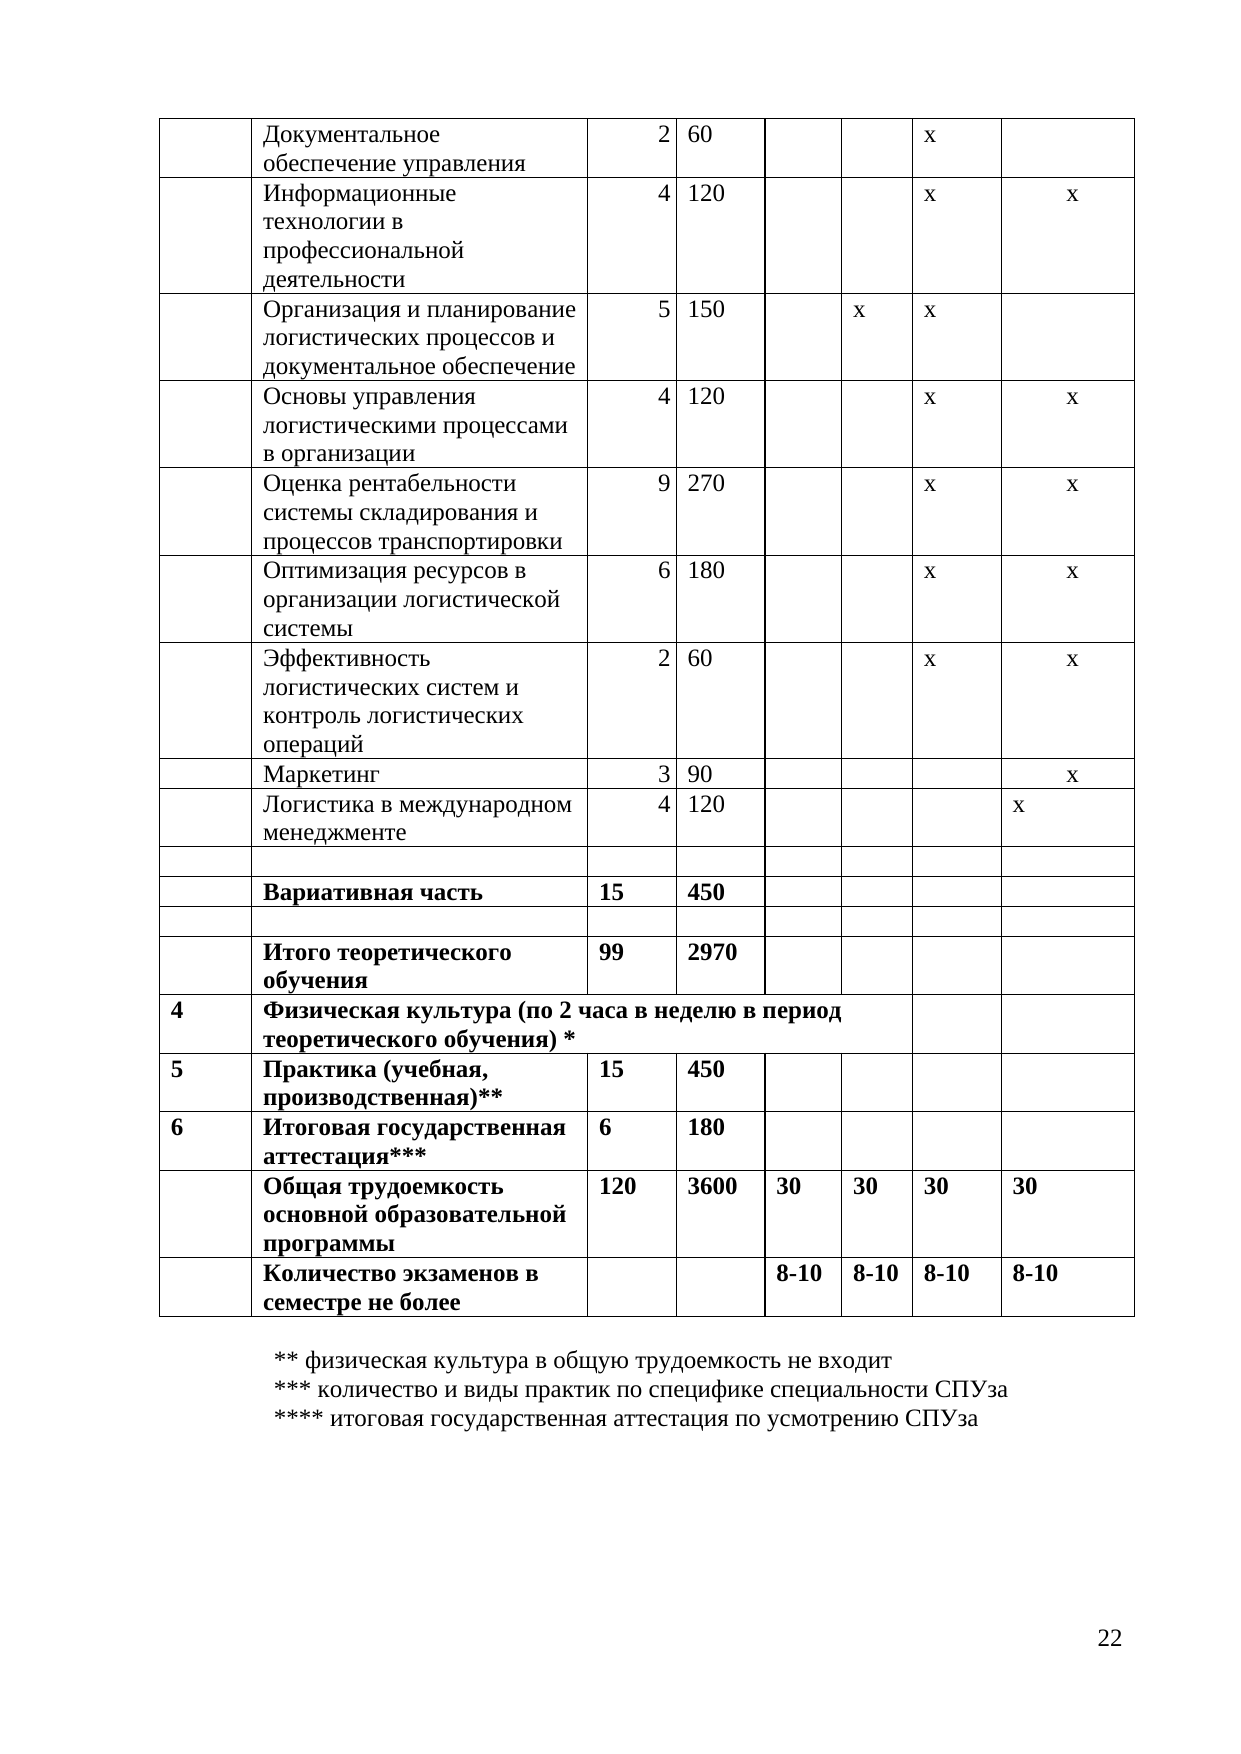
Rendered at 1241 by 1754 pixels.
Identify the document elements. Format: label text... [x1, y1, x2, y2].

table_cell [160, 847, 251, 876]
table_cell 8-10 [1002, 1258, 1134, 1316]
table_cell Физическая культура (по 2 часа в неделю в период теоретического обучения) * [252, 995, 912, 1053]
table_cell 30 [766, 1171, 841, 1257]
table_cell [766, 847, 841, 876]
table_cell х [1002, 468, 1134, 554]
table_cell [766, 643, 841, 758]
table_cell 8-10 [766, 1258, 841, 1316]
table_cell [1002, 877, 1134, 906]
text ** физическая культура в общую трудоемкость не входит [215, 1345, 1122, 1374]
table_cell 5 [588, 294, 676, 380]
table_cell Информационные технологии в профессиональной деятельности [252, 178, 587, 293]
table_cell х [1002, 381, 1134, 467]
table_cell х [1002, 178, 1134, 293]
table_cell [913, 1112, 1001, 1170]
table_cell х [1002, 789, 1134, 846]
table_cell [842, 1112, 912, 1170]
table_cell х [913, 468, 1001, 554]
table_cell [766, 789, 841, 846]
table_cell [766, 468, 841, 554]
table_cell [842, 937, 912, 994]
table_cell [160, 556, 251, 642]
table_cell 180 [677, 1112, 764, 1170]
table_cell [766, 937, 841, 994]
text *** количество и виды практик по специфике специальности СПУза [215, 1374, 1122, 1403]
table_cell Основы управления логистическими процессами в организации [252, 381, 587, 467]
table_cell Итого теоретического обучения [252, 937, 587, 994]
table_cell 9 [588, 468, 676, 554]
table_cell [766, 381, 841, 467]
table_cell Итоговая государственная аттестация*** [252, 1112, 587, 1170]
table_cell [1002, 907, 1134, 936]
table_cell [842, 877, 912, 906]
table_cell 15 [588, 1054, 676, 1111]
table_cell [588, 907, 676, 936]
table_cell 6 [588, 556, 676, 642]
table_cell 120 [588, 1171, 676, 1257]
table_cell [913, 1054, 1001, 1111]
text **** итоговая государственная аттестация по усмотрению СПУза [215, 1403, 1122, 1432]
table_cell х [1002, 643, 1134, 758]
table_cell [842, 556, 912, 642]
table_cell 150 [677, 294, 764, 380]
table_cell Общая трудоемкость основной образовательной программы [252, 1171, 587, 1257]
table_cell [160, 937, 251, 994]
table_cell [913, 789, 1001, 846]
table_cell [160, 907, 251, 936]
table_cell [842, 1054, 912, 1111]
table_cell 2 [588, 119, 676, 177]
table_cell [913, 995, 1001, 1053]
table_cell [677, 907, 764, 936]
table_cell [766, 759, 841, 788]
table_cell 90 [677, 759, 764, 788]
table_cell [913, 877, 1001, 906]
table_cell 2 [588, 643, 676, 758]
table_cell [1002, 294, 1134, 380]
table_cell [913, 759, 1001, 788]
table_cell х [913, 556, 1001, 642]
table_cell [766, 178, 841, 293]
table_cell [766, 1112, 841, 1170]
table_cell х [842, 294, 912, 380]
table_cell 3 [588, 759, 676, 788]
table_cell [766, 907, 841, 936]
table_cell [1002, 1054, 1134, 1111]
table_cell [766, 294, 841, 380]
table_cell [677, 847, 764, 876]
table_cell [160, 294, 251, 380]
table_cell [1002, 995, 1134, 1053]
table_cell Организация и планирование логистических процессов и документальное обеспечение [252, 294, 587, 380]
table_cell Количество экзаменов в семестре не более [252, 1258, 587, 1316]
table_cell Вариативная часть [252, 877, 587, 906]
table_cell [1002, 1112, 1134, 1170]
table_cell 60 [677, 119, 764, 177]
table_cell х [1002, 556, 1134, 642]
table_cell [1002, 119, 1134, 177]
table_cell Документальное обеспечение управления [252, 119, 587, 177]
table_cell [913, 937, 1001, 994]
table_cell х [913, 178, 1001, 293]
table_cell Оценка рентабельности системы складирования и процессов транспортировки [252, 468, 587, 554]
table_cell [842, 178, 912, 293]
table_cell 4 [588, 381, 676, 467]
table_cell [842, 907, 912, 936]
table_cell Логистика в международном менеджменте [252, 789, 587, 846]
table_cell [913, 907, 1001, 936]
table_cell [588, 847, 676, 876]
table_cell 4 [588, 789, 676, 846]
table_cell 270 [677, 468, 764, 554]
table_cell х [1002, 759, 1134, 788]
table_cell [842, 381, 912, 467]
table_cell [842, 643, 912, 758]
table_cell 6 [160, 1112, 251, 1170]
table_cell [766, 119, 841, 177]
table_cell [677, 1258, 764, 1316]
table_cell 120 [677, 789, 764, 846]
table_cell х [913, 294, 1001, 380]
table_cell Практика (учебная, производственная)** [252, 1054, 587, 1111]
table_cell 8-10 [842, 1258, 912, 1316]
table_cell 120 [677, 178, 764, 293]
table_cell [842, 119, 912, 177]
table_cell 3600 [677, 1171, 764, 1257]
table_cell 2970 [677, 937, 764, 994]
table_cell 30 [913, 1171, 1001, 1257]
table_cell х [913, 119, 1001, 177]
table_cell 450 [677, 877, 764, 906]
table_cell 60 [677, 643, 764, 758]
table_cell [1002, 847, 1134, 876]
table_cell Эффективность логистических систем и контроль логистических операций [252, 643, 587, 758]
table_cell 8-10 [913, 1258, 1001, 1316]
table_cell Оптимизация ресурсов в организации логистической системы [252, 556, 587, 642]
table_cell [160, 1258, 251, 1316]
table_cell [160, 1171, 251, 1257]
table_cell [160, 178, 251, 293]
table_cell 180 [677, 556, 764, 642]
table_cell [766, 877, 841, 906]
table_cell 30 [842, 1171, 912, 1257]
table_cell [842, 468, 912, 554]
table_cell [913, 847, 1001, 876]
table_cell 99 [588, 937, 676, 994]
table_cell [160, 877, 251, 906]
table_cell [588, 1258, 676, 1316]
table_cell [842, 847, 912, 876]
table_cell 4 [160, 995, 251, 1053]
table_cell [160, 759, 251, 788]
table_cell [160, 789, 251, 846]
table_cell 15 [588, 877, 676, 906]
table_cell х [913, 643, 1001, 758]
table_cell [160, 381, 251, 467]
table_cell [160, 119, 251, 177]
table_cell [1002, 937, 1134, 994]
table_cell [252, 907, 587, 936]
table_cell 5 [160, 1054, 251, 1111]
table_cell 4 [588, 178, 676, 293]
table_cell [160, 468, 251, 554]
table_cell х [913, 381, 1001, 467]
table_cell [766, 1054, 841, 1111]
table_cell [842, 759, 912, 788]
table_cell [252, 847, 587, 876]
table_cell 6 [588, 1112, 676, 1170]
table_cell 120 [677, 381, 764, 467]
table_cell [766, 556, 841, 642]
table_cell [842, 789, 912, 846]
table_cell Маркетинг [252, 759, 587, 788]
table_cell 30 [1002, 1171, 1134, 1257]
table_cell [160, 643, 251, 758]
table_cell 450 [677, 1054, 764, 1111]
